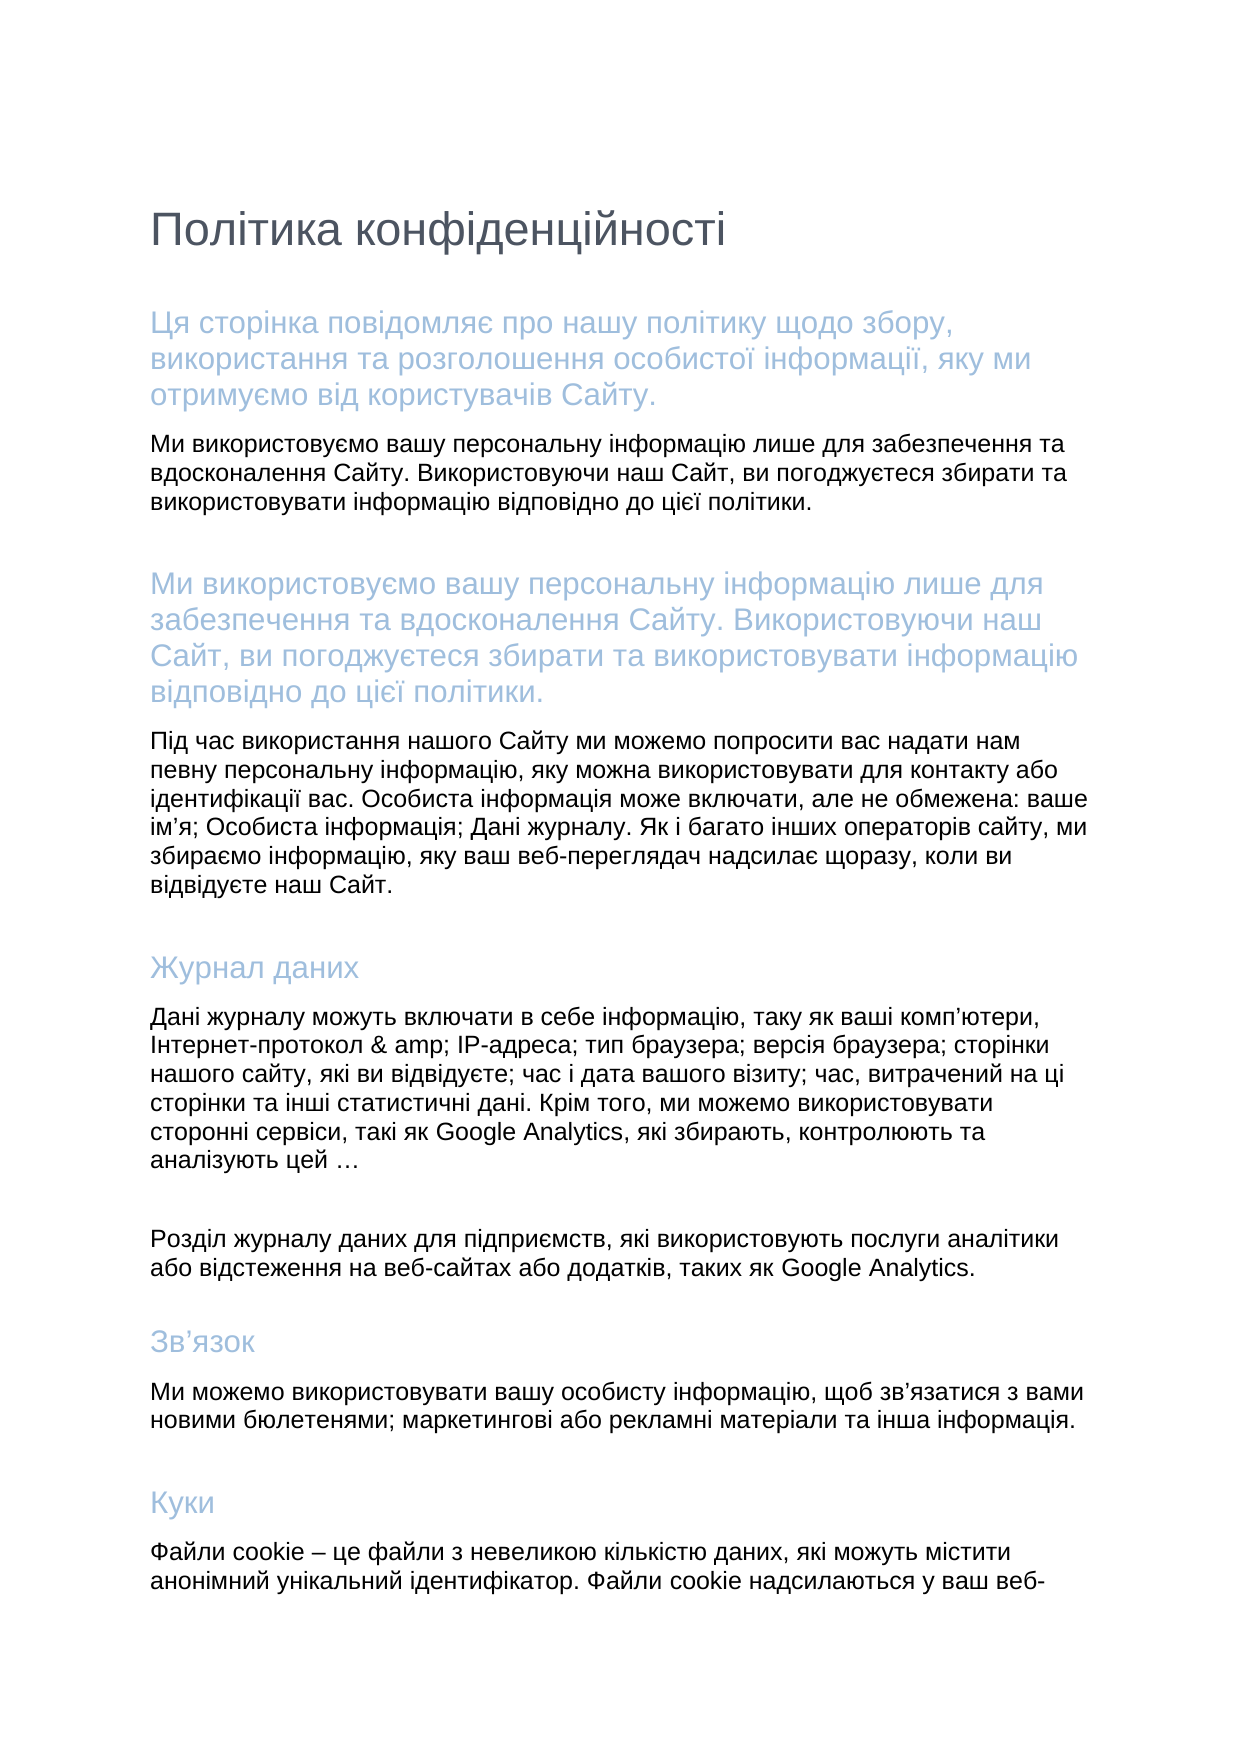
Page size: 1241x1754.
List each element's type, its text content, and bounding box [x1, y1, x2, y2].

text Зв’язок [150, 1323, 1090, 1359]
text Дані журналу можуть включати в себе інформацію, таку як ваші комп’ютери, Інтернет-протокол & amp; IP-адреса; тип браузера; версія браузера; сторінки нашого сайту, які ви відвідуєте; час і дата вашого візиту; час, витрачений на ці сторінки та інші статистичні дані. Крім того, ми можемо використовувати сторонні сервіси, такі як Google Analytics, які збирають, контролюють та аналізують цей … [150, 1002, 1090, 1174]
text Куки [150, 1484, 1090, 1520]
text Розділ журналу даних для підприємств, які використовують послуги аналітики або відстеження на веб-сайтах або додатків, таких як Google Analytics. [150, 1224, 1090, 1282]
text Ця сторінка повідомляє про нашу політику щодо збору, використання та розголошення особистої інформації, яку ми отримуємо від користувачів Сайту. [150, 304, 1090, 412]
text Під час використання нашого Сайту ми можемо попросити вас надати нам певну персональну інформацію, яку можна використовувати для контакту або ідентифікації вас. Особиста інформація може включати, але не обмежена: ваше ім’я; Особиста інформація; Дані журналу. Як і багато інших операторів сайту, ми збираємо інформацію, яку ваш веб-переглядач надсилає щоразу, коли ви відвідуєте наш Сайт. [150, 726, 1090, 899]
text Ми можемо використовувати вашу особисту інформацію, щоб зв’язатися з вами новими бюлетенями; маркетингові або рекламні матеріали та інша інформація. [150, 1377, 1090, 1434]
text Ми використовуємо вашу персональну інформацію лише для забезпечення та вдосконалення Сайту. Використовуючи наш Сайт, ви погоджуєтеся збирати та використовувати інформацію відповідно до цієї політики. [150, 565, 1090, 709]
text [150, 1537, 1090, 1595]
text Політика конфіденційності [150, 202, 1090, 256]
text Журнал даних [150, 949, 1090, 984]
text Ми використовуємо вашу персональну інформацію лише для забезпечення та вдосконалення Сайту. Використовуючи наш Сайт, ви погоджуєтеся збирати та використовувати інформацію відповідно до цієї політики. [150, 429, 1090, 515]
